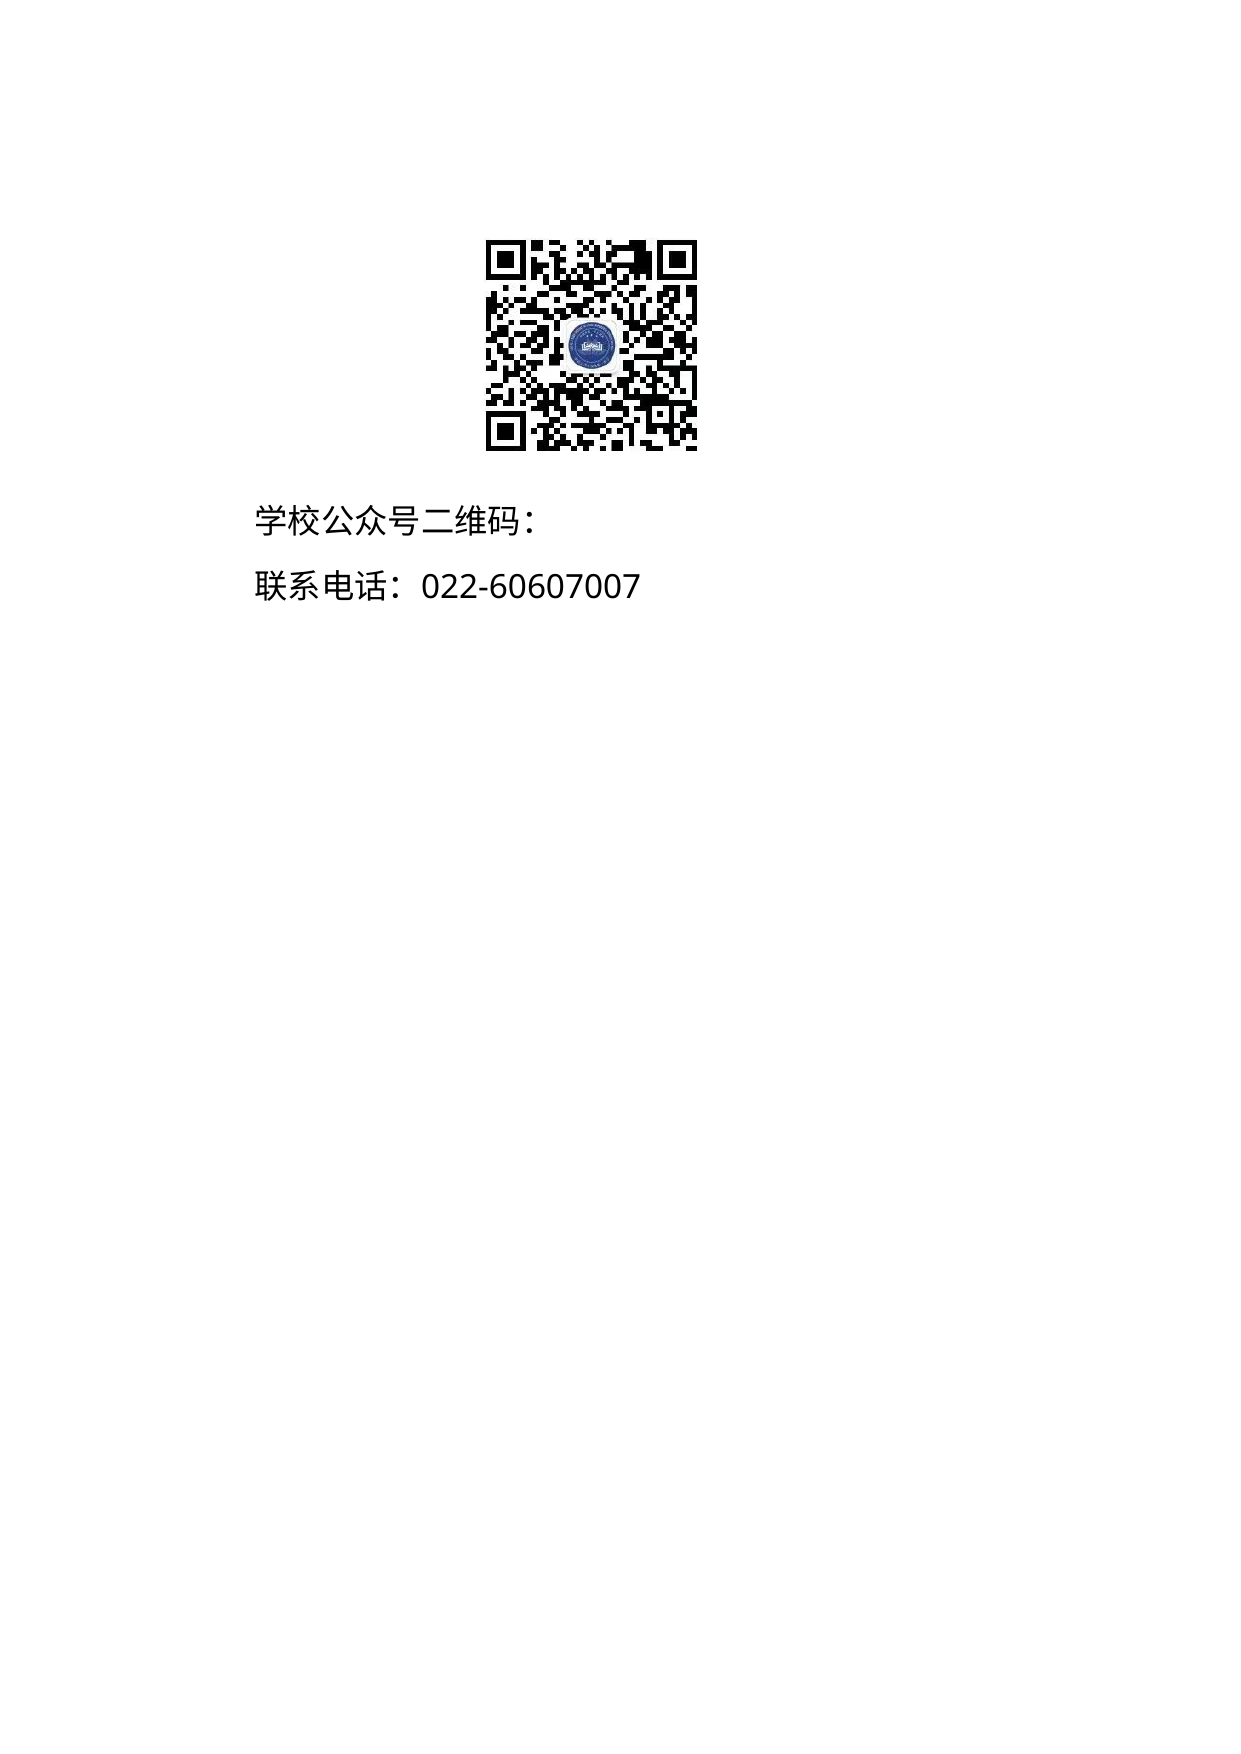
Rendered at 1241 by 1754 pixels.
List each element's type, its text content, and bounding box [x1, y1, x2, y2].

picture [468, 222, 714, 468]
text 联系电话：022-60607007 [187, 552, 1053, 617]
text 学校公众号二维码： [187, 162, 1053, 552]
